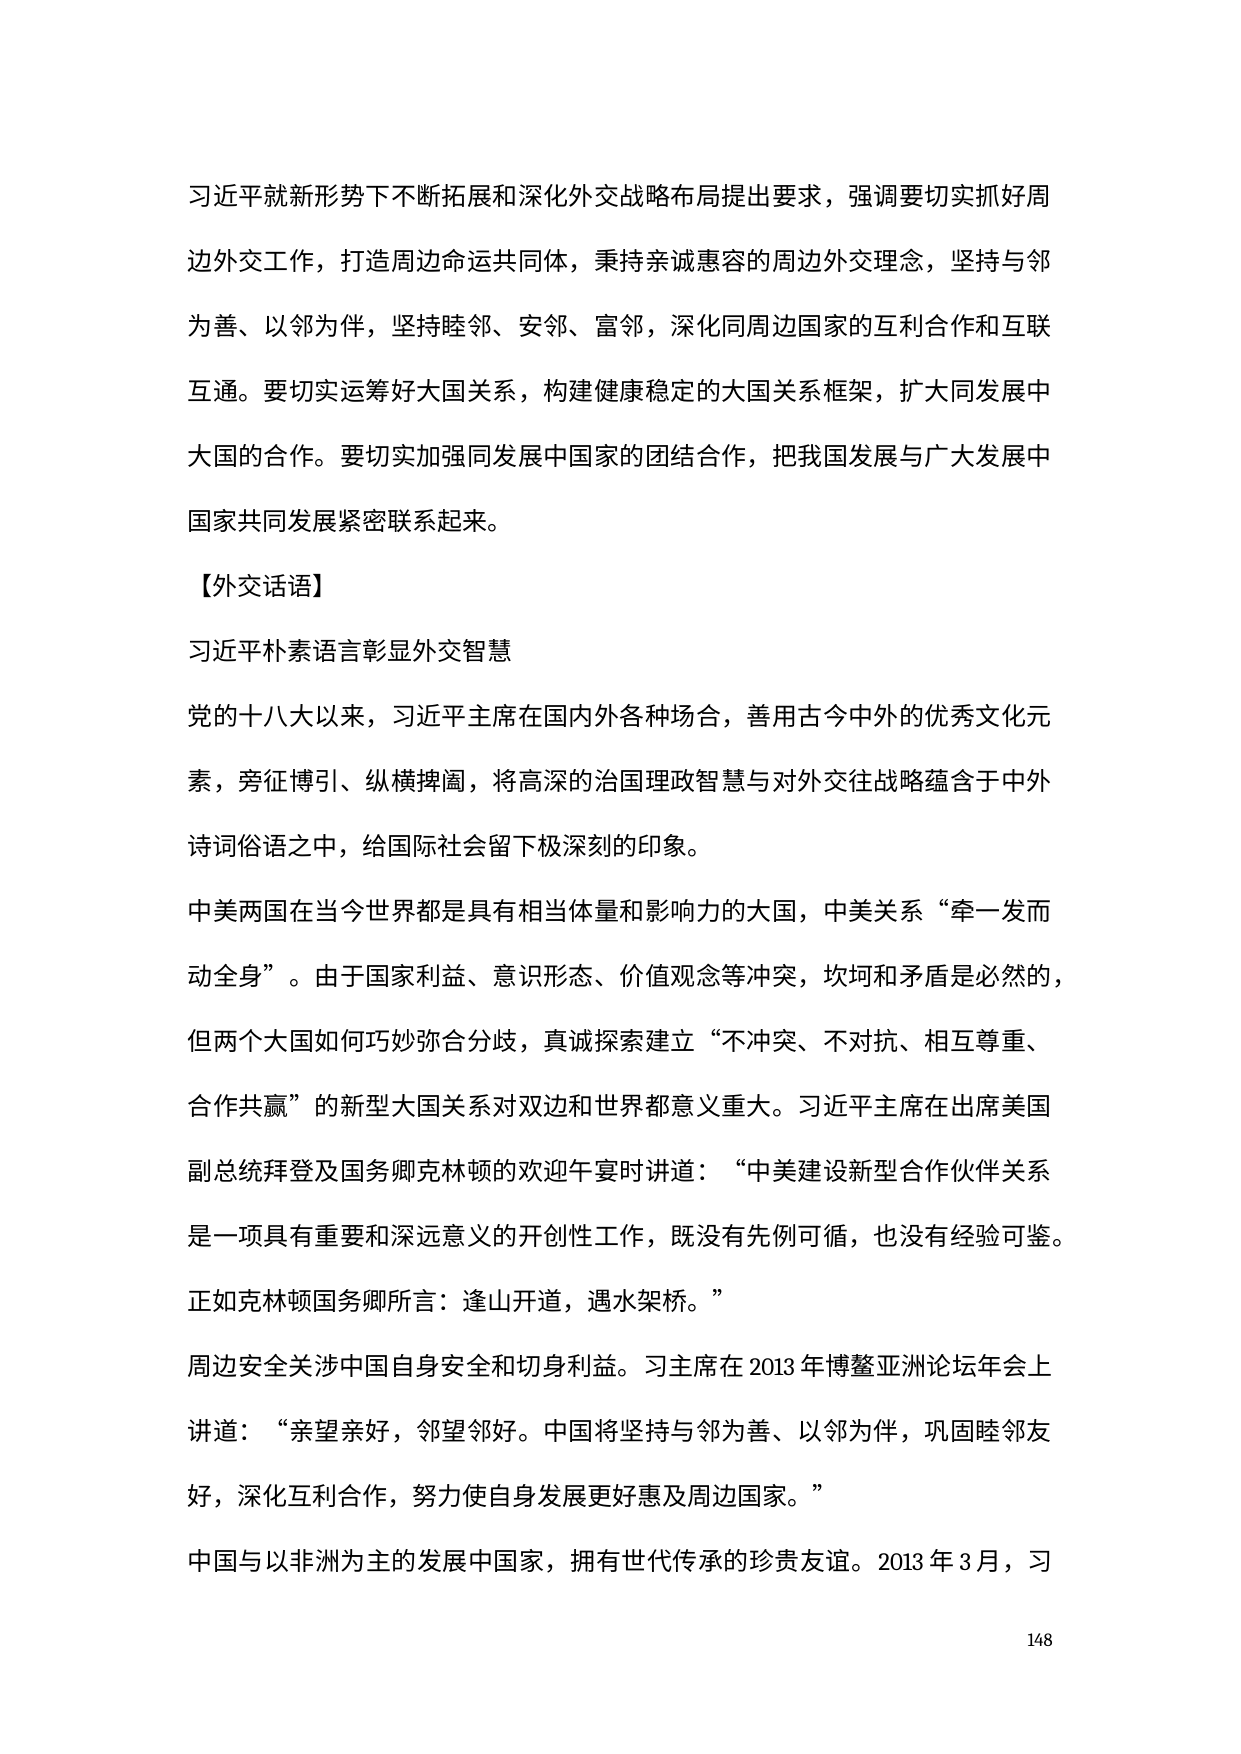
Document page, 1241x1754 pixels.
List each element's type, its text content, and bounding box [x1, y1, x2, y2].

text 习近平就新形势下不断拓展和深化外交战略布局提出要求，强调要切实抓好周边外交工作，打造周边命运共同体，秉持亲诚惠容的周边外交理念，坚持与邻为善、以邻为伴，坚持睦邻、安邻、富邻，深化同周边国家的互利合作和互联互通。要切实运筹好大国关系，构建健康稳定的大国关系框架，扩大同发展中大国的合作。要切实加强同发展中国家的团结合作，把我国发展与广大发展中国家共同发展紧密联系起来。 [187, 162, 1053, 552]
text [187, 1527, 1053, 1592]
text 党的十八大以来，习近平主席在国内外各种场合，善用古今中外的优秀文化元素，旁征博引、纵横捭阖，将高深的治国理政智慧与对外交往战略蕴含于中外诗词俗语之中，给国际社会留下极深刻的印象。 [187, 682, 1053, 877]
text 【外交话语】 [187, 552, 1053, 617]
text 习近平朴素语言彰显外交智慧 [187, 617, 1053, 682]
text 中美两国在当今世界都是具有相当体量和影响力的大国，中美关系“牵一发而动全身”。由于国家利益、意识形态、价值观念等冲突，坎坷和矛盾是必然的，但两个大国如何巧妙弥合分歧，真诚探索建立“不冲突、不对抗、相互尊重、合作共赢”的新型大国关系对双边和世界都意义重大。习近平主席在出席美国副总统拜登及国务卿克林顿的欢迎午宴时讲道：“中美建设新型合作伙伴关系是一项具有重要和深远意义的开创性工作，既没有先例可循，也没有经验可鉴。正如克林顿国务卿所言：逢山开道，遇水架桥。” [187, 877, 1053, 1332]
text 周边安全关涉中国自身安全和切身利益。习主席在2013年博鳌亚洲论坛年会上讲道：“亲望亲好，邻望邻好。中国将坚持与邻为善、以邻为伴，巩固睦邻友好，深化互利合作，努力使自身发展更好惠及周边国家。” [187, 1332, 1053, 1527]
